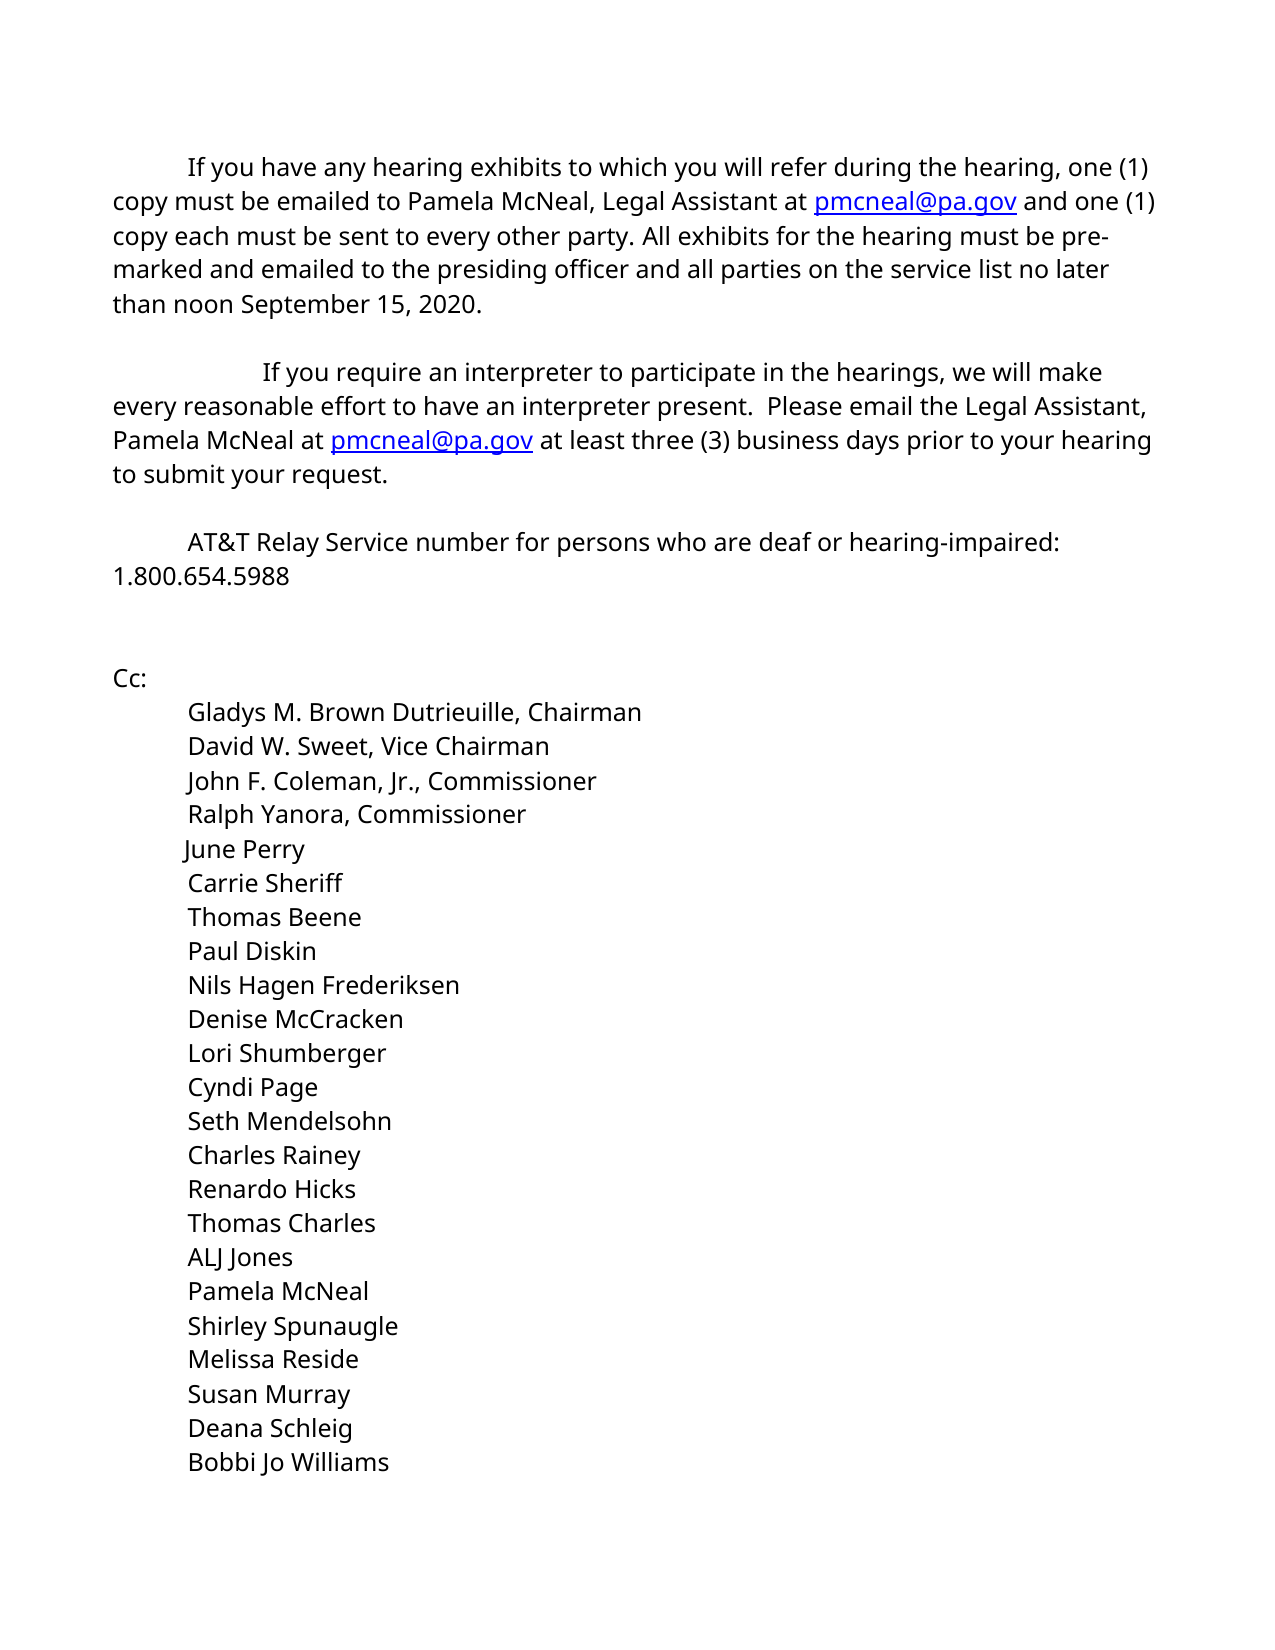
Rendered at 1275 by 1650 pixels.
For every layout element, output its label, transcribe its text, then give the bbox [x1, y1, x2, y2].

text Renardo Hicks [112, 1172, 1162, 1206]
text If you have any hearing exhibits to which you will refer during the hearing, one (1) copy must be emailed to Pamela McNeal, Legal Assistant at pmcneal@pa.gov and one (1) copy each must be sent to every other party. All exhibits for the hearing must be pre-marked and emailed to the presiding officer and all parties on the service list no later than noon September 15, 2020. [112, 150, 1162, 320]
text Charles Rainey [112, 1138, 1162, 1172]
text Nils Hagen Frederiksen [112, 967, 1162, 1002]
text John F. Coleman, Jr., Commissioner [112, 763, 1162, 797]
text AT&T Relay Service number for persons who are deaf or hearing-impaired: 1.800.654.5988 [112, 525, 1162, 593]
text Melissa Reside Susan Murray [112, 1342, 1162, 1410]
text Cc: [112, 661, 1162, 695]
text Lori Shumberger Cyndi Page Seth Mendelsohn [187, 1036, 1162, 1138]
text Thomas Beene [112, 899, 1162, 933]
text Gladys M. Brown Dutrieuille, Chairman David W. Sweet, Vice Chairman [187, 695, 1162, 763]
text Carrie Sheriff [112, 865, 1162, 899]
text ALJ Jones Pamela McNeal Shirley Spunaugle [187, 1240, 1162, 1342]
text Thomas Charles [112, 1206, 1162, 1240]
text Ralph Yanora, Commissioner [112, 797, 1162, 831]
text Denise McCracken [112, 1002, 1162, 1036]
text June Perry [112, 831, 1162, 865]
text Paul Diskin [112, 933, 1162, 967]
text If you require an interpreter to participate in the hearings, we will make every reasonable effort to have an interpreter present. Please email the Legal Assistant, Pamela McNeal at pmcneal@pa.gov at least three (3) business days prior to your hearing to submit your request. [112, 354, 1162, 491]
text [187, 1410, 1162, 1478]
